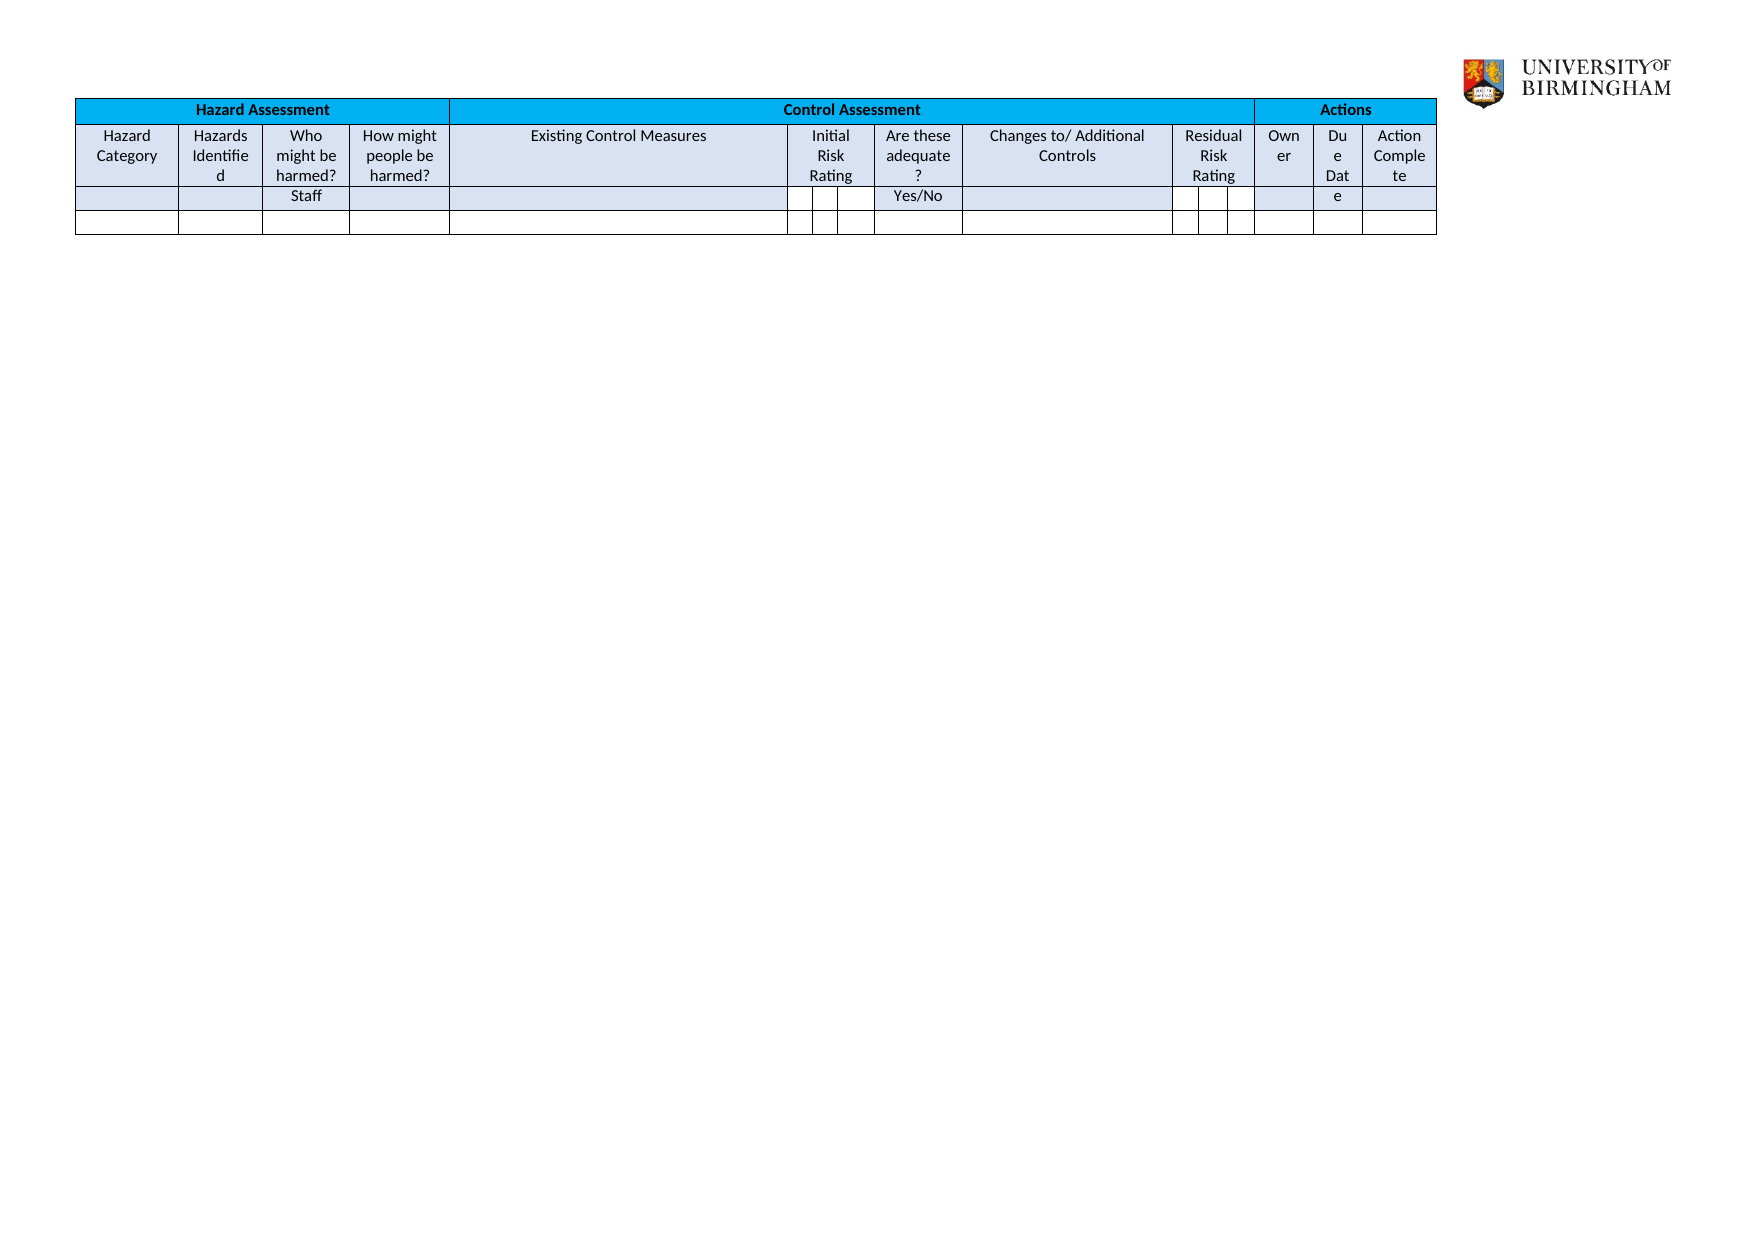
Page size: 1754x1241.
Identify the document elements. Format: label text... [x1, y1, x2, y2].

table_cell [838, 211, 874, 234]
table_cell [838, 187, 874, 210]
table_header Actions [1255, 99, 1436, 124]
table_cell [1228, 187, 1254, 210]
table_cell Hazards Identified [179, 125, 262, 186]
table_cell [350, 211, 449, 234]
table_cell [76, 187, 178, 210]
table_cell [1363, 211, 1436, 234]
table_cell How might people be harmed? [350, 125, 449, 186]
table_cell Existing Control Measures [450, 125, 787, 186]
table_cell [788, 187, 812, 210]
table_cell [813, 211, 837, 234]
table_cell [450, 187, 787, 210]
table_cell [1363, 187, 1436, 210]
table_header Control Assessment [450, 99, 1254, 124]
table_cell Owner [1255, 125, 1313, 186]
table_cell [76, 211, 178, 234]
table_cell [179, 211, 262, 234]
table_cell Initial Risk Rating [788, 125, 874, 186]
table_cell [1173, 211, 1198, 234]
table_cell Due Date [1314, 125, 1362, 186]
table_cell [1255, 211, 1313, 234]
table_cell Are these adequate? Yes/No [875, 125, 962, 186]
table_cell Changes to/ Additional Controls [963, 125, 1172, 186]
table_cell Action Complete [1363, 125, 1436, 186]
table_cell [788, 211, 812, 234]
table_cell [875, 211, 962, 234]
table_cell [179, 187, 262, 210]
table_cell [1314, 211, 1362, 234]
table_cell Hazard Category [76, 125, 178, 186]
table_cell Residual Risk Rating [1173, 125, 1254, 186]
table_cell [350, 187, 449, 210]
table_cell [875, 187, 962, 210]
table_cell [813, 187, 837, 210]
table_cell [1228, 211, 1254, 234]
table_cell [1199, 187, 1227, 210]
table_cell Who might be harmed? Staff Students Contractors Others [263, 125, 349, 186]
table_cell [963, 211, 1172, 234]
table_cell [963, 187, 1172, 210]
table_cell [1199, 211, 1227, 234]
table_cell [1255, 187, 1313, 210]
table_cell [450, 211, 787, 234]
table_header Hazard Assessment [76, 99, 449, 124]
table_cell [263, 187, 349, 210]
picture [1455, 47, 1679, 122]
table_cell [1314, 187, 1362, 210]
table_cell [1173, 187, 1198, 210]
table_cell [263, 211, 349, 234]
